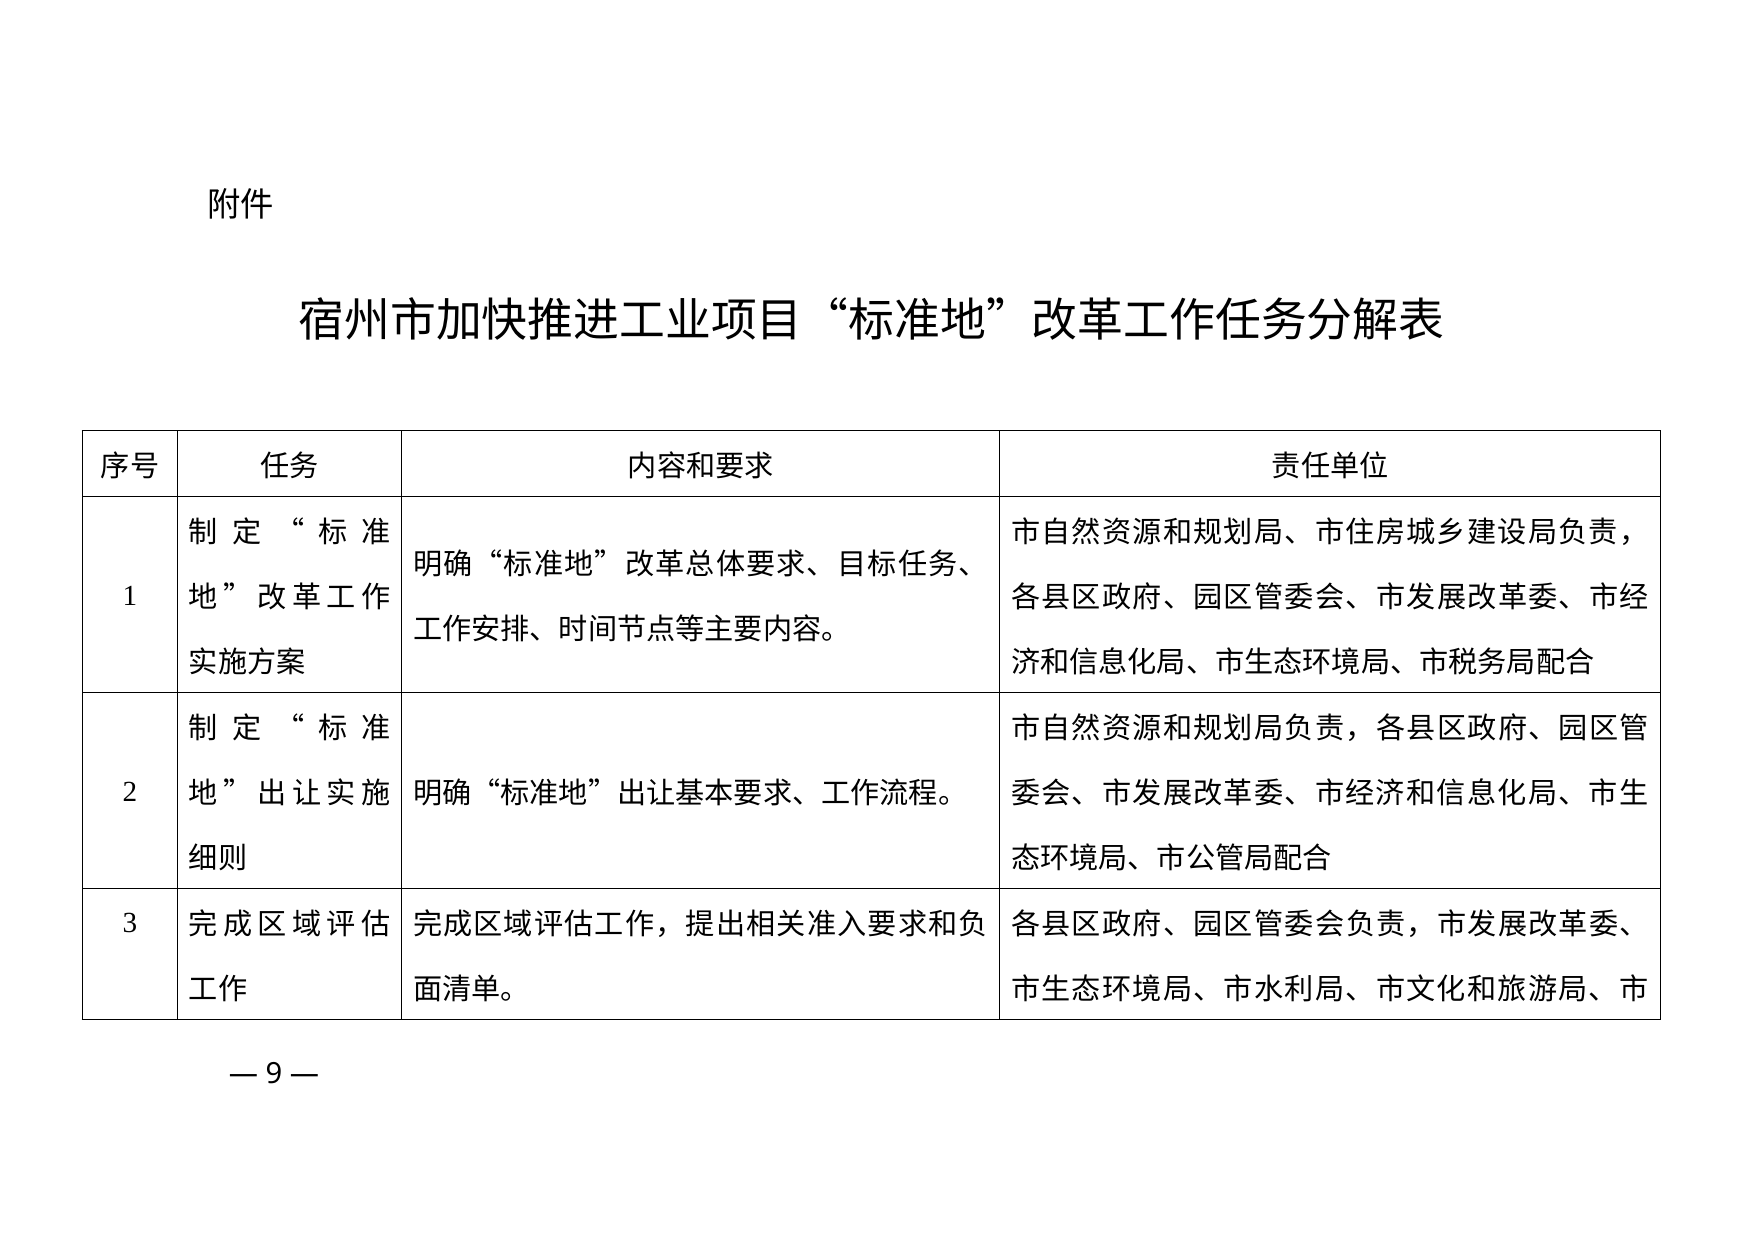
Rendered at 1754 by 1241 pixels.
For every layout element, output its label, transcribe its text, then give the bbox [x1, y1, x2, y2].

table_header 责任单位 [1000, 431, 1660, 496]
text 宿州市加快推进工业项目“标准地”改革工作任务分解表 [207, 267, 1535, 365]
table_cell 完成区域评估工作，提出相关准入要求和负面清单。 [402, 889, 999, 1019]
table_cell 明确“标准地”改革总体要求、目标任务、工作安排、时间节点等主要内容。 [402, 497, 999, 692]
table_cell 市自然资源和规划局、市住房城乡建设局负责，各县区政府、园区管委会、市发展改革委、市经济和信息化局、市生态环境局、市税务局配合 [1000, 497, 1660, 692]
table_cell 市自然资源和规划局负责，各县区政府、园区管委会、市发展改革委、市经济和信息化局、市生态环境局、市公管局配合 [1000, 693, 1660, 888]
table_cell 2 [83, 693, 177, 888]
table_header 序号 [83, 431, 177, 496]
table_cell 明确“标准地”出让基本要求、工作流程。 [402, 693, 999, 888]
table_cell 3 [83, 889, 177, 1019]
text 附件 [207, 170, 1535, 235]
table_cell 完成区域评估工作 [178, 889, 401, 1019]
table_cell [1000, 889, 1660, 1019]
table_header 任务 [178, 431, 401, 496]
table_cell 1 [83, 497, 177, 692]
table_cell 制定“标准地”改革工作实施方案 [178, 497, 401, 692]
table_header 内容和要求 [402, 431, 999, 496]
table_cell 制定“标准地”出让实施细则 [178, 693, 401, 888]
